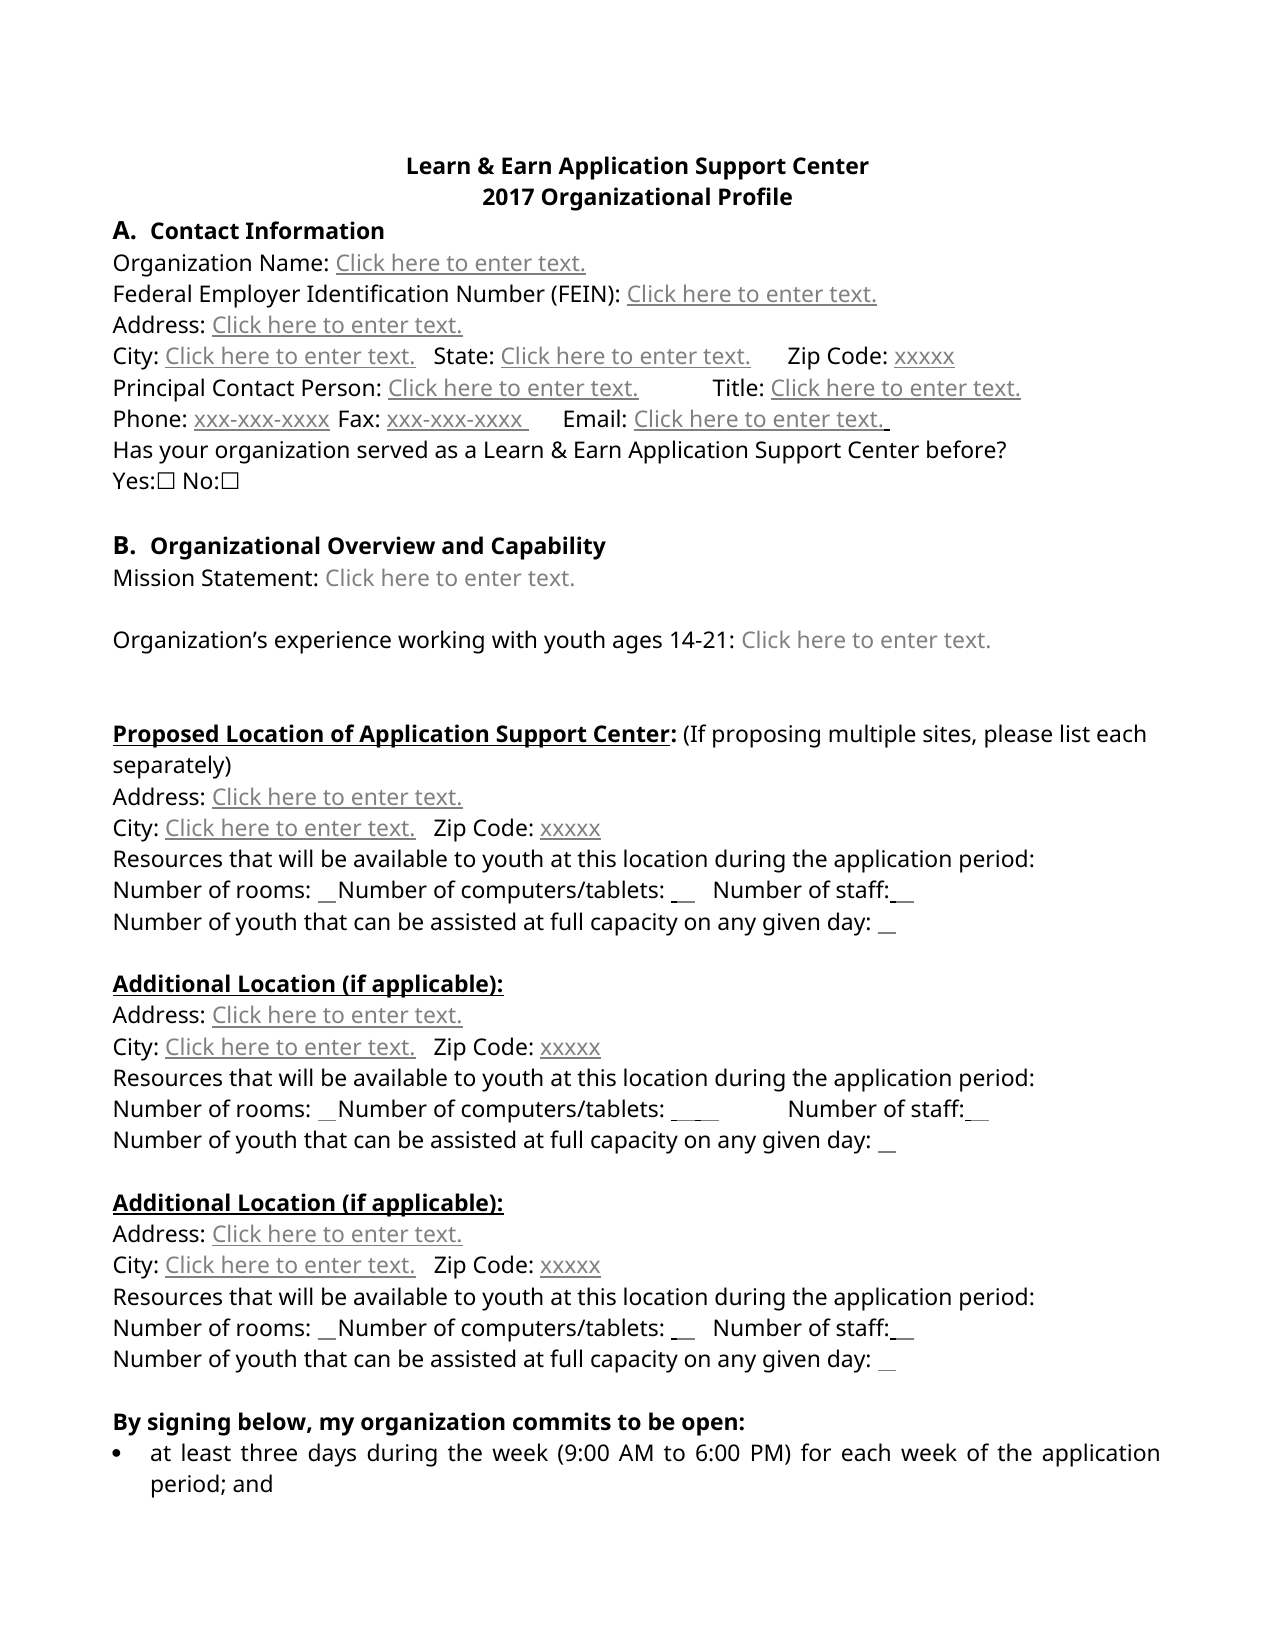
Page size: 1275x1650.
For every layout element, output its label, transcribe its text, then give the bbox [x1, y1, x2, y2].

text Address: [112, 1218, 1162, 1249]
text Number of youth that can be assisted at full capacity on any given day: [112, 1343, 1162, 1374]
text Federal Employer Identification Number (FEIN): [112, 278, 1162, 309]
text City: Zip Code: [112, 1249, 1162, 1281]
text 2017 Organizational Profile [112, 181, 1162, 212]
text Resources that will be available to youth at this location during the application period: [112, 1281, 1162, 1312]
text Number of rooms: Number of computers/tablets: Number of staff: [112, 1093, 1162, 1124]
text Number of youth that can be assisted at full capacity on any given day: [112, 906, 1162, 937]
text Resources that will be available to youth at this location during the application period: [112, 1062, 1162, 1093]
text Number of youth that can be assisted at full capacity on any given day: [112, 1124, 1162, 1156]
text Principal Contact Person: Title: [112, 372, 1162, 403]
text Learn & Earn Application Support Center [112, 150, 1162, 181]
list Organizational Overview and Capability [112, 528, 1162, 562]
text Mission Statement: [112, 562, 1162, 593]
text Yes: No: [112, 465, 1162, 497]
text Additional Location (if applicable): [112, 1187, 1162, 1218]
text Proposed Location of Application Support Center: (If proposing multiple sites, please list each separately) [112, 718, 1162, 781]
text Phone: Fax: Email: [112, 403, 1162, 434]
text Number of rooms: Number of computers/tablets: Number of staff: [112, 1312, 1162, 1343]
text Resources that will be available to youth at this location during the application period: [112, 843, 1162, 874]
list at least three days during the week (9:00 AM to 6:00 PM) for each week of the application period; and [112, 1437, 1162, 1499]
text Organization’s experience working with youth ages 14-21: [112, 624, 1162, 656]
text Has your organization served as a Learn & Earn Application Support Center before? [112, 434, 1162, 465]
list Contact Information [112, 212, 1162, 247]
text City: Zip Code: [112, 812, 1162, 843]
text Address: [112, 999, 1162, 1031]
text City: State: Zip Code: [112, 340, 1162, 372]
text City: Zip Code: [112, 1031, 1162, 1062]
text Address: [112, 309, 1162, 340]
text Address: [112, 781, 1162, 812]
text Organization Name: [112, 247, 1162, 278]
text Number of rooms: Number of computers/tablets: Number of staff: [112, 874, 1162, 906]
text By signing below, my organization commits to be open: [112, 1406, 1162, 1437]
text Additional Location (if applicable): [112, 968, 1162, 999]
